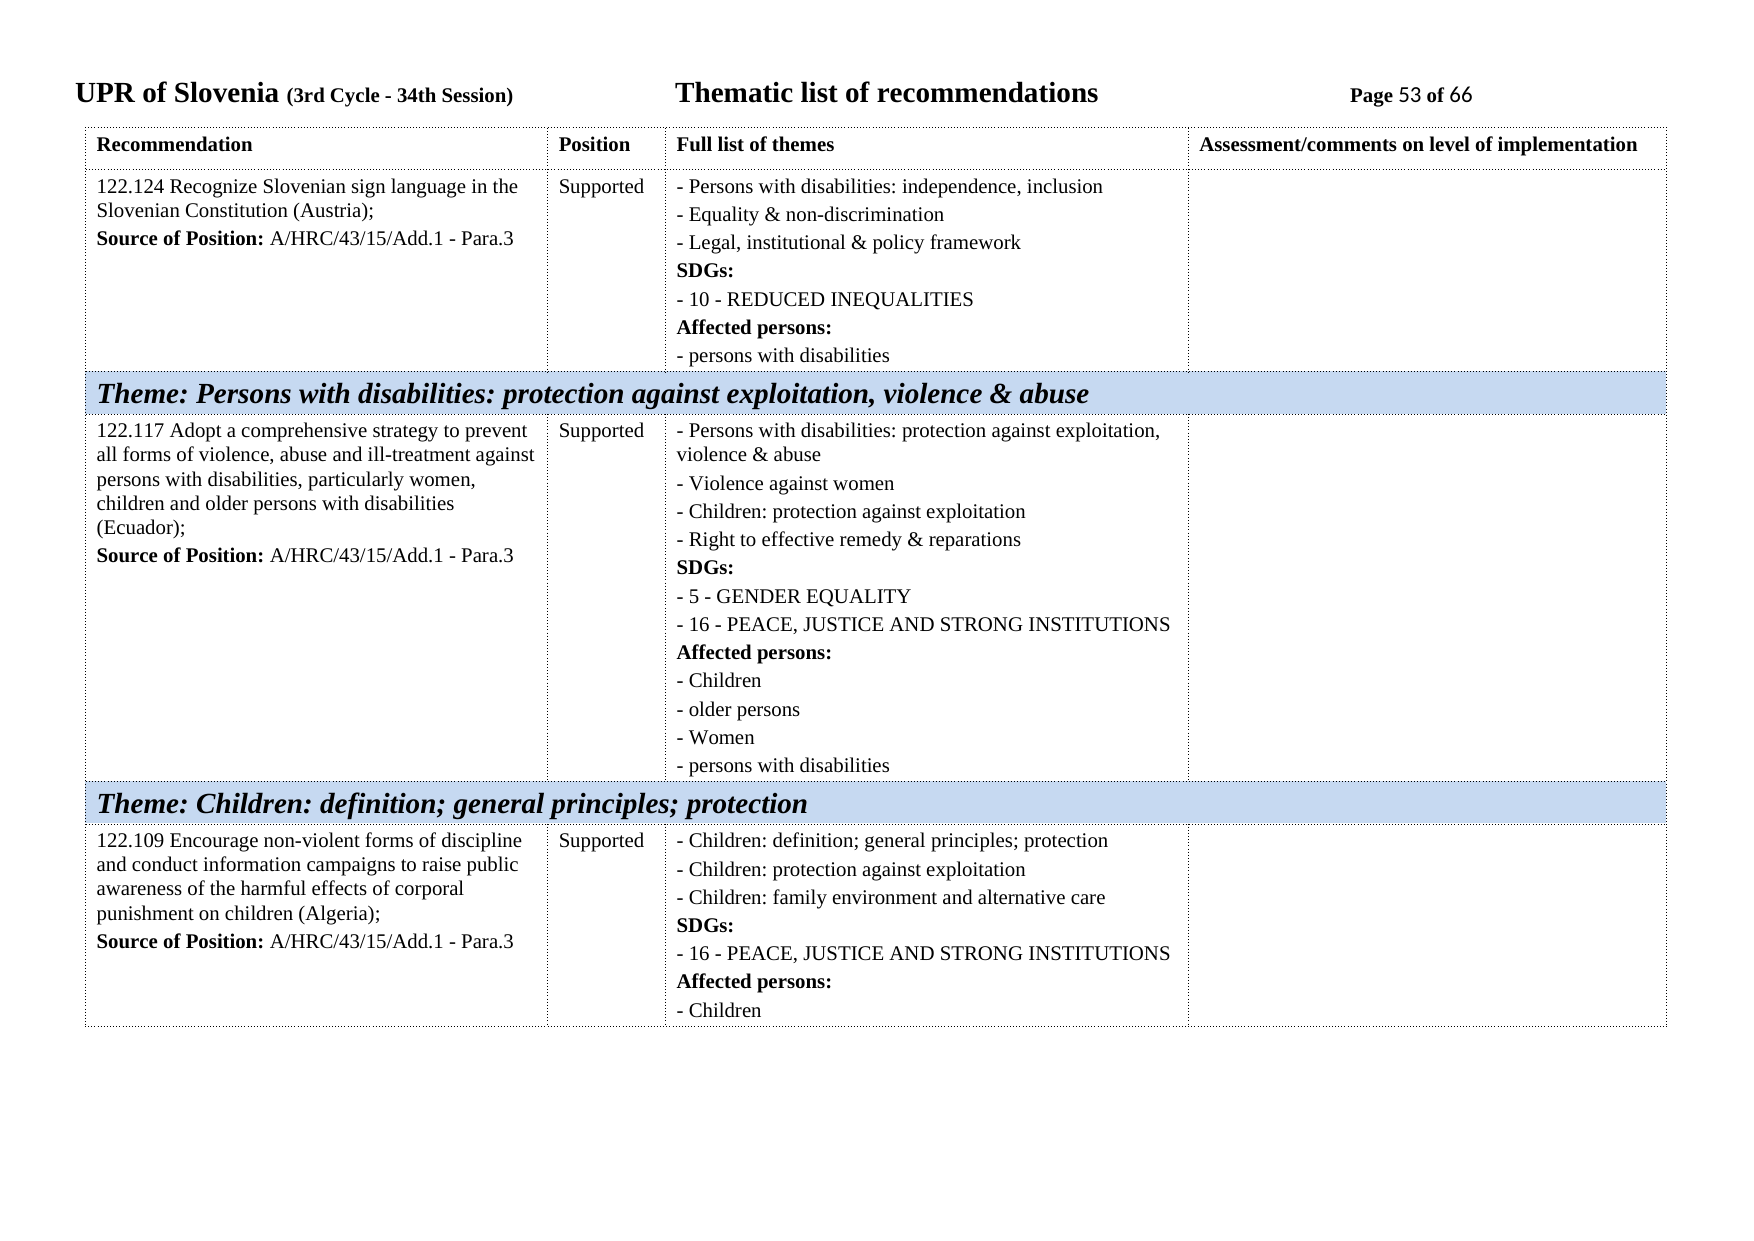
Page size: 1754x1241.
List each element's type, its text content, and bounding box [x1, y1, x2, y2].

table_cell Supported [547, 414, 665, 781]
table_cell Theme: Children: definition; general principles; protection [85, 781, 1666, 823]
table_cell - Persons with disabilities: independence, inclusion - Equality & non-discrimination - Legal, institutional & policy framework SDGs: - 10 - REDUCED INEQUALITIES Affected persons: - persons with disabilities [665, 169, 1188, 371]
table_cell 122.117 Adopt a comprehensive strategy to prevent all forms of violence, abuse and ill-treatment against persons with disabilities, particularly women, children and older persons with disabilities (Ecuador); Source of Position: A/HRC/43/15/Add.1 - Para.3 [85, 414, 547, 781]
table_cell Theme: Persons with disabilities: protection against exploitation, violence & abuse [85, 371, 1666, 414]
table_cell [1188, 414, 1666, 781]
table_header Position [547, 127, 665, 169]
table_cell Supported [547, 824, 665, 1026]
table_header Assessment/comments on level of implementation [1188, 127, 1666, 169]
table_cell Supported [547, 169, 665, 371]
table_cell [1188, 824, 1666, 1026]
table_cell - Persons with disabilities: protection against exploitation, violence & abuse - Violence against women - Children: protection against exploitation - Right to effective remedy & reparations SDGs: - 5 - GENDER EQUALITY - 16 - PEACE, JUSTICE AND STRONG INSTITUTIONS Affected persons: - Children - older persons - Women - persons with disabilities [665, 414, 1188, 781]
table_header Recommendation [85, 127, 547, 169]
table_cell 122.124 Recognize Slovenian sign language in the Slovenian Constitution (Austria); Source of Position: A/HRC/43/15/Add.1 - Para.3 [85, 169, 547, 371]
table_cell - Children: definition; general principles; protection - Children: protection against exploitation - Children: family environment and alternative care SDGs: - 16 - PEACE, JUSTICE AND STRONG INSTITUTIONS Affected persons: - Children [665, 824, 1188, 1026]
table_cell [1188, 169, 1666, 371]
table_cell 122.109 Encourage non-violent forms of discipline and conduct information campaigns to raise public awareness of the harmful effects of corporal punishment on children (Algeria); Source of Position: A/HRC/43/15/Add.1 - Para.3 [85, 824, 547, 1026]
table_header Full list of themes [665, 127, 1188, 169]
